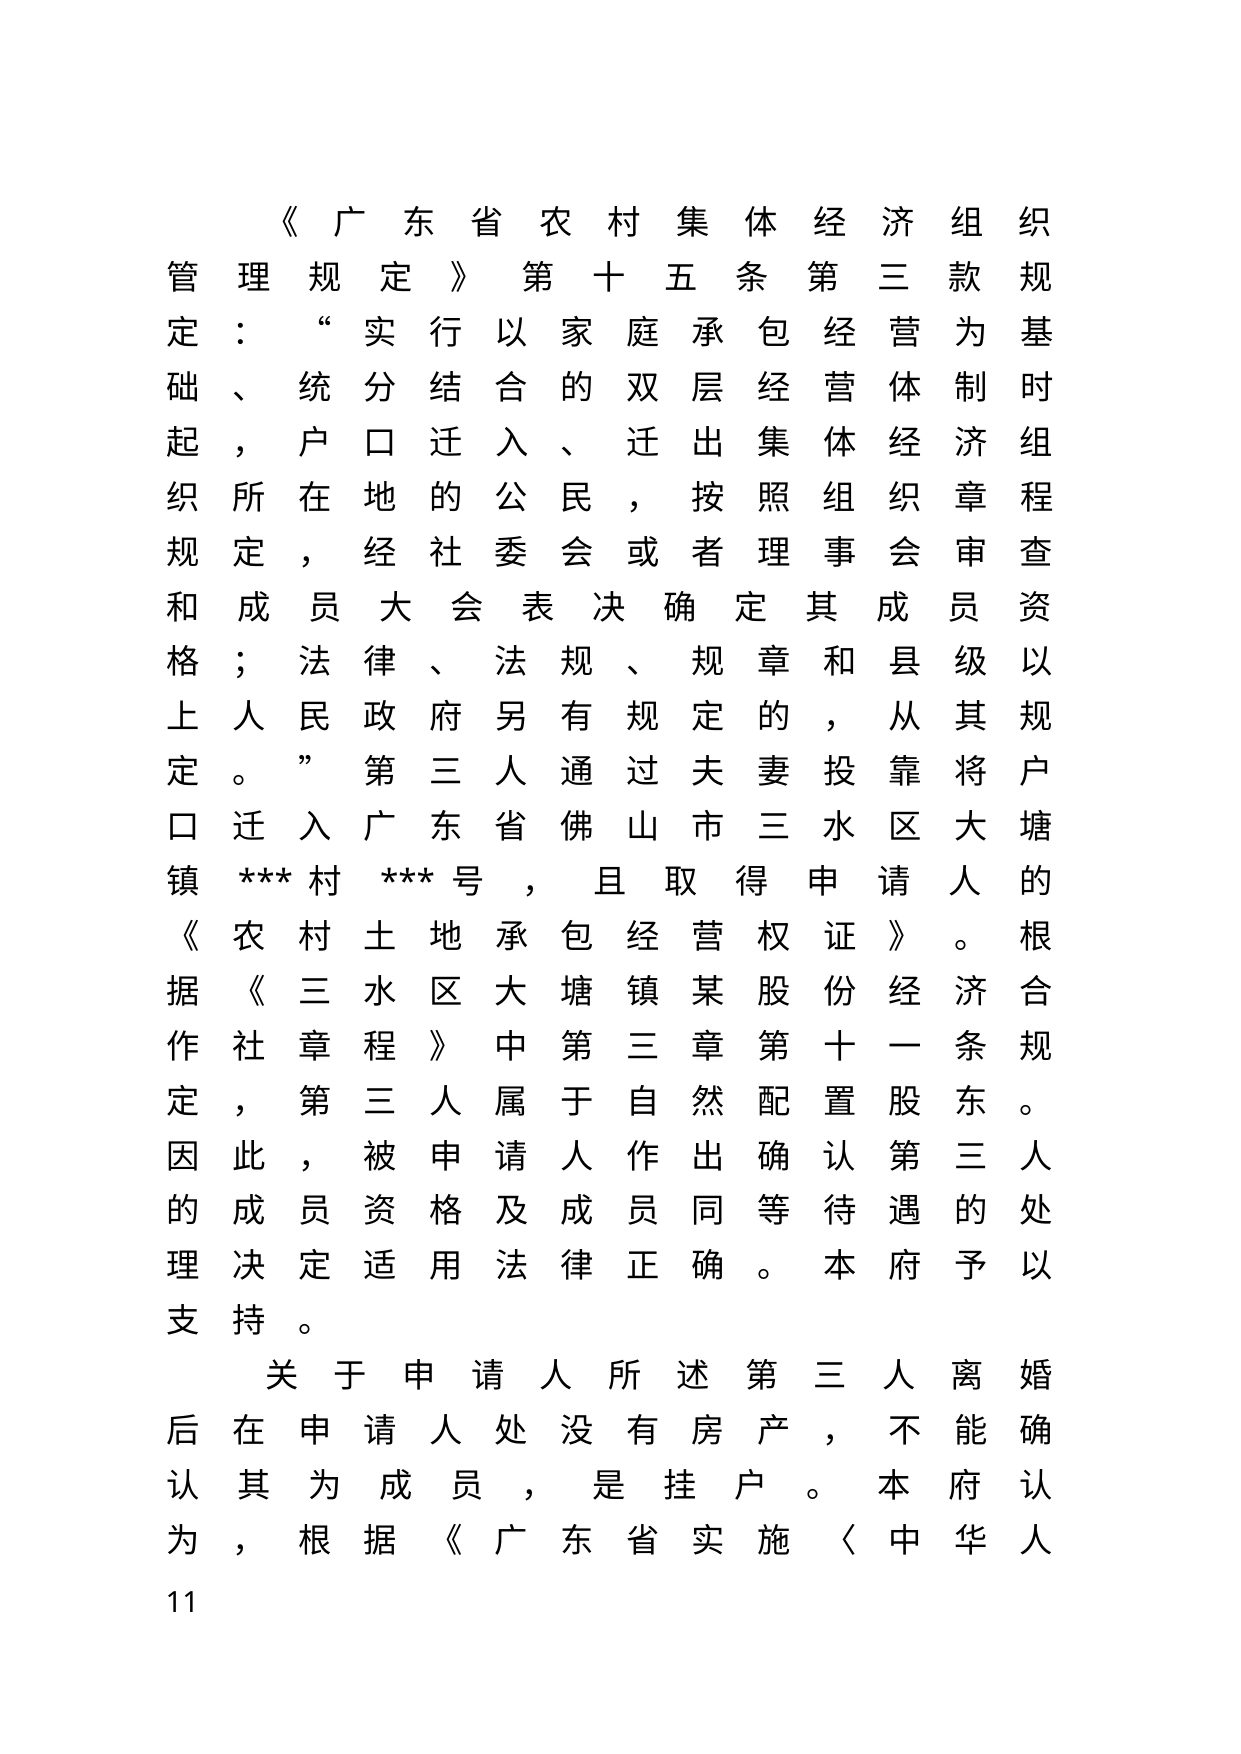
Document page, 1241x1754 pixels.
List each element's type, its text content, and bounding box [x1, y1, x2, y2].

text 《广东省农村集体经济组织管理规定》第十五条第三款规定：“实行以家庭承包经营为基础、统分结合的双层经营体制时起，户口迁入、迁出集体经济组织所在地的公民，按照组织章程规定，经社委会或者理事会审查和成员大会表决确定其成员资格；法律、法规、规章和县级以上人民政府另有规定的，从其规定。”第三人通过夫妻投靠将户口迁入广东省佛山市三水区大塘镇***村***号，且取得申请人的《农村土地承包经营权证》。根据《三水区大塘镇某股份经济合作社章程》中第三章第十一条规定，第三人属于自然配置股东。因此，被申请人作出确认第三人的成员资格及成员同等待遇的处理决定适用法律正确。本府予以支持。 [167, 193, 1085, 1346]
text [167, 1346, 1085, 1565]
